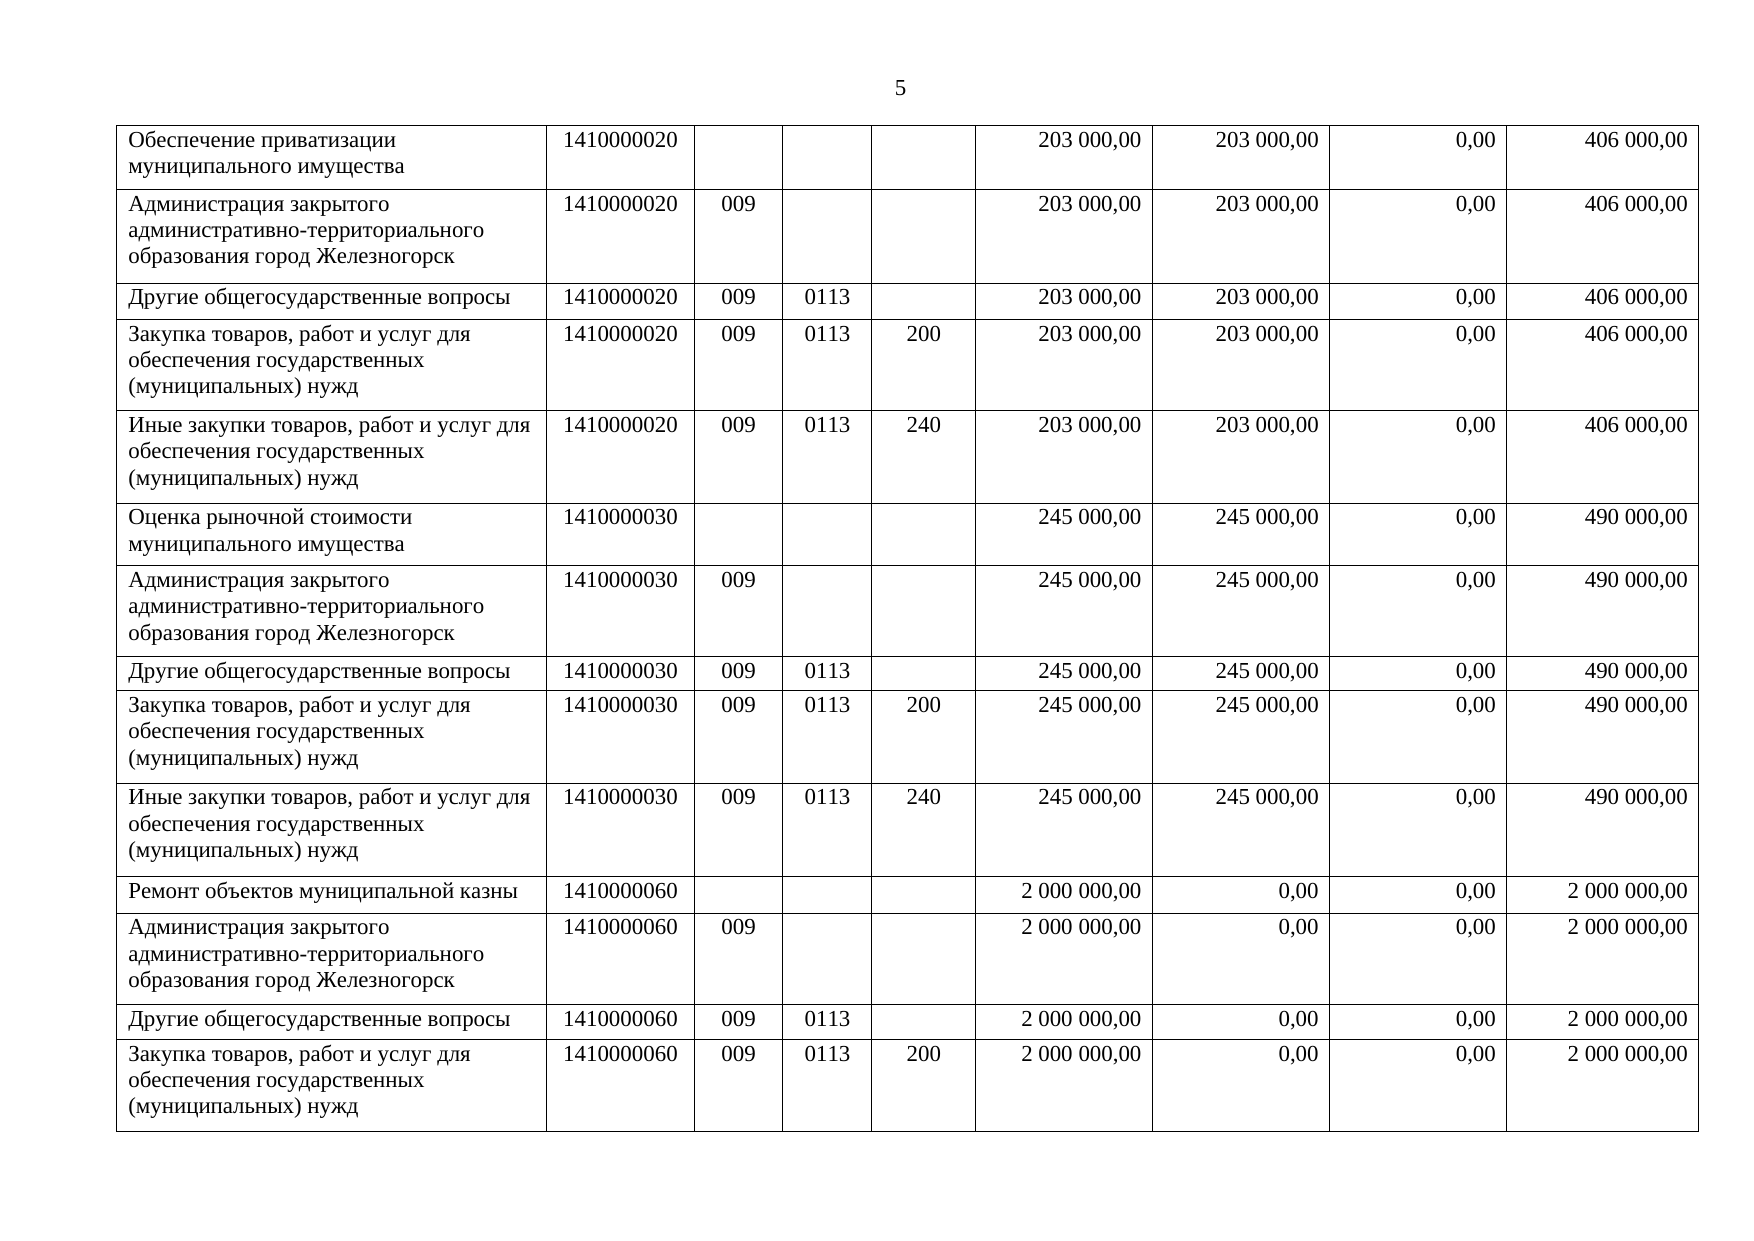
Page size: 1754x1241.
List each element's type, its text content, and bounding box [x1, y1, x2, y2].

table_cell 0,00 [1330, 190, 1506, 282]
table_cell 009 [695, 411, 782, 502]
table_cell 0,00 [1330, 504, 1506, 565]
table_cell [695, 126, 782, 189]
table_cell 1410000020 [547, 126, 694, 189]
table_cell 203 000,00 [1153, 190, 1329, 282]
table_cell Администрация закрытого административно-территориального образования город Железногорск [117, 914, 546, 1004]
table_cell 0113 [783, 691, 871, 782]
table_cell 203 000,00 [976, 320, 1152, 410]
table_cell Закупка товаров, работ и услуг для обеспечения государственных (муниципальных) нужд [117, 691, 546, 782]
table_cell [783, 877, 871, 912]
table_cell 1410000020 [547, 190, 694, 282]
table_cell 2 000 000,00 [1507, 914, 1698, 1004]
table_cell 245 000,00 [1153, 566, 1329, 656]
table_cell 406 000,00 [1507, 411, 1698, 502]
table_cell [872, 126, 975, 189]
table_cell 203 000,00 [976, 190, 1152, 282]
table_cell 0113 [783, 1040, 871, 1131]
table_cell Обеспечение приватизации муниципального имущества [117, 126, 546, 189]
table_cell 1410000020 [547, 411, 694, 502]
table_cell 0,00 [1330, 657, 1506, 690]
table_cell 2 000 000,00 [1507, 1005, 1698, 1039]
table_cell 2 000 000,00 [976, 1040, 1152, 1131]
table_cell 406 000,00 [1507, 126, 1698, 189]
table_cell 009 [695, 320, 782, 410]
table_cell 009 [695, 190, 782, 282]
table_cell 245 000,00 [1153, 691, 1329, 782]
table_cell [872, 914, 975, 1004]
table_cell 203 000,00 [1153, 284, 1329, 319]
table_cell 1410000030 [547, 657, 694, 690]
table_cell 2 000 000,00 [976, 877, 1152, 912]
table_cell 0113 [783, 784, 871, 876]
table_cell [872, 284, 975, 319]
table_cell 240 [872, 784, 975, 876]
table_cell 1410000020 [547, 284, 694, 319]
table_cell 009 [695, 566, 782, 656]
table_cell 0,00 [1330, 126, 1506, 189]
table_cell 490 000,00 [1507, 504, 1698, 565]
table_cell 0,00 [1330, 284, 1506, 319]
table_cell 245 000,00 [1153, 504, 1329, 565]
table_cell 406 000,00 [1507, 190, 1698, 282]
table_cell 0,00 [1153, 1005, 1329, 1039]
table_cell 0,00 [1330, 1005, 1506, 1039]
table_cell Закупка товаров, работ и услуг для обеспечения государственных (муниципальных) нужд [117, 320, 546, 410]
table_cell Ремонт объектов муниципальной казны [117, 877, 546, 912]
table_cell 009 [695, 691, 782, 782]
table_cell [783, 190, 871, 282]
table_cell 1410000020 [547, 320, 694, 410]
table_cell 2 000 000,00 [976, 1005, 1152, 1039]
table_cell 0113 [783, 411, 871, 502]
table_cell 009 [695, 284, 782, 319]
table_cell 203 000,00 [976, 411, 1152, 502]
table_cell 245 000,00 [976, 691, 1152, 782]
table_cell 203 000,00 [1153, 411, 1329, 502]
table_cell 009 [695, 914, 782, 1004]
table_cell [695, 877, 782, 912]
table_cell 1410000030 [547, 784, 694, 876]
table_cell 245 000,00 [1153, 784, 1329, 876]
table_cell 0113 [783, 657, 871, 690]
table_cell 0113 [783, 1005, 871, 1039]
table_cell 1410000030 [547, 504, 694, 565]
table_cell 1410000060 [547, 1005, 694, 1039]
table_cell [783, 566, 871, 656]
table_cell 490 000,00 [1507, 784, 1698, 876]
table_cell 0,00 [1330, 320, 1506, 410]
table_cell 0,00 [1330, 411, 1506, 502]
table_cell [783, 504, 871, 565]
table_cell 245 000,00 [976, 657, 1152, 690]
table_cell 0,00 [1153, 914, 1329, 1004]
table_cell 1410000060 [547, 914, 694, 1004]
table_cell 2 000 000,00 [1507, 1040, 1698, 1131]
table_cell Другие общегосударственные вопросы [117, 1005, 546, 1039]
table_cell [872, 566, 975, 656]
table_cell 0,00 [1330, 1040, 1506, 1131]
table_cell 009 [695, 1005, 782, 1039]
table_cell [872, 657, 975, 690]
table_cell 490 000,00 [1507, 566, 1698, 656]
table_cell 245 000,00 [1153, 657, 1329, 690]
table_cell [872, 1005, 975, 1039]
table_cell 245 000,00 [976, 504, 1152, 565]
table_cell 2 000 000,00 [976, 914, 1152, 1004]
table_cell 1410000030 [547, 566, 694, 656]
table_cell Закупка товаров, работ и услуг для обеспечения государственных (муниципальных) нужд [117, 1040, 546, 1131]
table_cell 200 [872, 320, 975, 410]
table_cell 0113 [783, 284, 871, 319]
table_cell 1410000060 [547, 1040, 694, 1131]
table_cell [872, 877, 975, 912]
table_cell 203 000,00 [976, 126, 1152, 189]
table_cell Администрация закрытого административно-территориального образования город Железногорск [117, 190, 546, 282]
table_cell 0,00 [1153, 1040, 1329, 1131]
table_cell 203 000,00 [1153, 126, 1329, 189]
table_cell Иные закупки товаров, работ и услуг для обеспечения государственных (муниципальных) нужд [117, 784, 546, 876]
table_cell [783, 126, 871, 189]
table_cell [783, 914, 871, 1004]
table_cell Оценка рыночной стоимости муниципального имущества [117, 504, 546, 565]
table_cell 0,00 [1153, 877, 1329, 912]
table_cell 406 000,00 [1507, 320, 1698, 410]
table_cell 240 [872, 411, 975, 502]
table_cell [872, 190, 975, 282]
table_cell 203 000,00 [976, 284, 1152, 319]
table_cell Другие общегосударственные вопросы [117, 657, 546, 690]
table_cell 490 000,00 [1507, 691, 1698, 782]
table_cell 009 [695, 784, 782, 876]
table_cell 0,00 [1330, 877, 1506, 912]
table_cell 0,00 [1330, 784, 1506, 876]
table_cell 245 000,00 [976, 566, 1152, 656]
table_cell [872, 504, 975, 565]
table_cell Иные закупки товаров, работ и услуг для обеспечения государственных (муниципальных) нужд [117, 411, 546, 502]
table_cell Администрация закрытого административно-территориального образования город Железногорск [117, 566, 546, 656]
table_cell Другие общегосударственные вопросы [117, 284, 546, 319]
table_cell 200 [872, 1040, 975, 1131]
table_cell 2 000 000,00 [1507, 877, 1698, 912]
table_cell 009 [695, 657, 782, 690]
table_cell 1410000030 [547, 691, 694, 782]
table_cell 490 000,00 [1507, 657, 1698, 690]
table_cell 0,00 [1330, 691, 1506, 782]
table_cell 1410000060 [547, 877, 694, 912]
table_cell 0,00 [1330, 914, 1506, 1004]
table_cell 009 [695, 1040, 782, 1131]
table_cell [695, 504, 782, 565]
table_cell 245 000,00 [976, 784, 1152, 876]
table_cell 0,00 [1330, 566, 1506, 656]
table_cell 0113 [783, 320, 871, 410]
table_cell 406 000,00 [1507, 284, 1698, 319]
table_cell 203 000,00 [1153, 320, 1329, 410]
table_cell 200 [872, 691, 975, 782]
